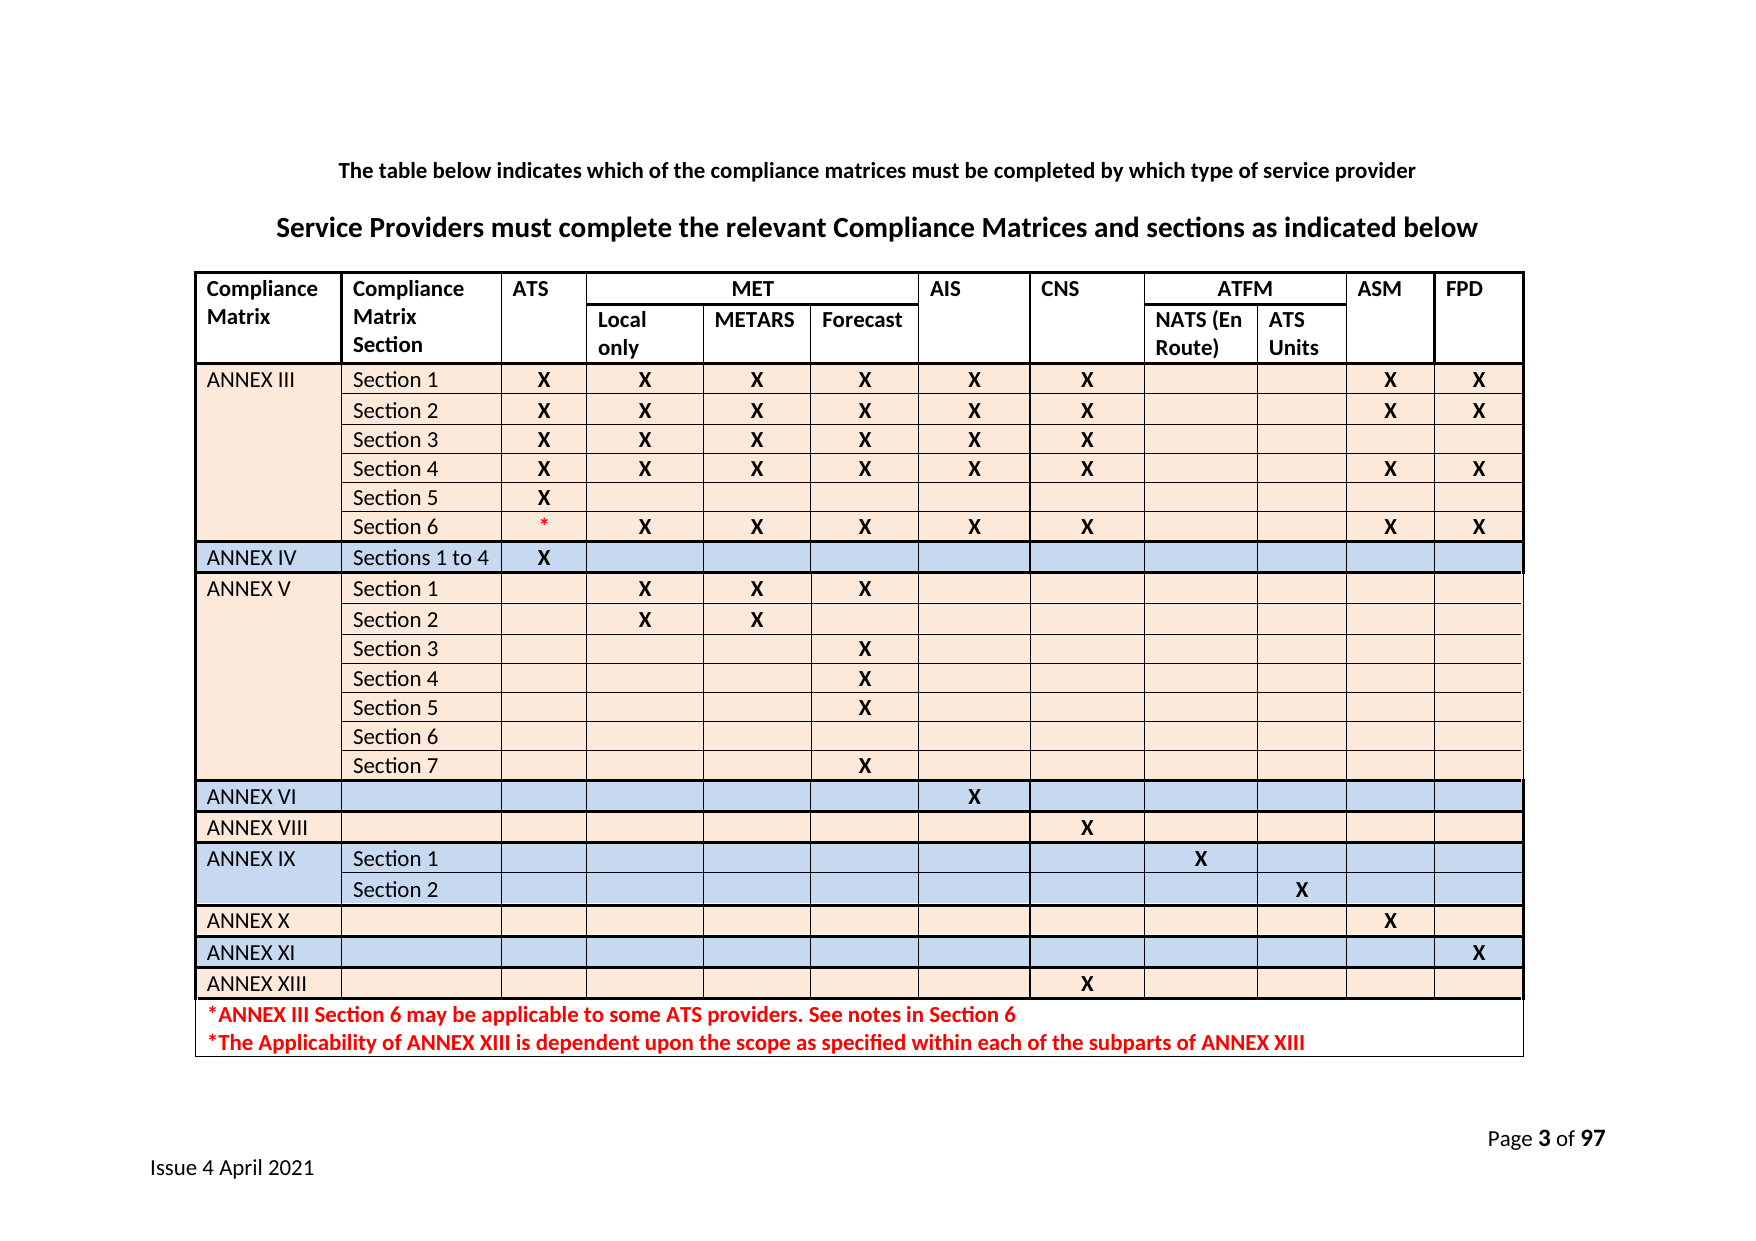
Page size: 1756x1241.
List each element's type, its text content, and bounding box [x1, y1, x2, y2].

table_cell [502, 938, 586, 966]
table_cell [1145, 483, 1257, 511]
table_cell X [919, 394, 1029, 424]
table_cell [1145, 873, 1257, 903]
table_cell [704, 907, 810, 934]
table_cell [704, 873, 810, 903]
table_cell *ANNEX III Section 6 may be applicable to some ATS providers. See notes in Section 6 *The Applicability of ANNEX XIII is dependent upon the scope as specified within each of the subparts of ANNEX XIII [196, 997, 1523, 1056]
table_cell NATS (En Route) [1145, 306, 1257, 362]
table_cell Section 3 [342, 635, 501, 663]
table_cell [1031, 664, 1144, 692]
table_cell X [812, 635, 918, 663]
table_cell [919, 873, 1029, 903]
table_cell [1258, 635, 1346, 663]
table_cell [587, 844, 703, 872]
table_cell [1258, 454, 1346, 482]
table_cell [1347, 664, 1434, 692]
table_cell [342, 813, 501, 841]
table_cell [812, 722, 918, 750]
table_cell X [502, 394, 586, 424]
table_cell ANNEX XIII [197, 969, 341, 997]
table_cell X [587, 425, 703, 453]
table_cell [1435, 844, 1522, 872]
table_cell METARS [704, 306, 810, 362]
text Service Providers must complete the relevant Compliance Matrices and sections as indicated below [150, 209, 1605, 245]
table_cell [1031, 635, 1144, 663]
table_cell X [587, 574, 703, 602]
table_cell X [1347, 394, 1434, 424]
table_cell X [812, 664, 918, 692]
table_cell [587, 722, 703, 750]
table_cell [919, 664, 1030, 692]
table_cell X [1435, 938, 1522, 966]
table_cell X [502, 365, 586, 393]
table_header Compliance Matrix Section [343, 274, 501, 362]
table_cell [704, 938, 810, 966]
table_cell [1435, 873, 1522, 903]
table_cell [1435, 721, 1523, 750]
table_cell [704, 782, 810, 810]
table_cell [1347, 813, 1434, 841]
table_cell [587, 938, 703, 966]
table_cell [1258, 844, 1346, 872]
table_cell [1145, 635, 1257, 663]
table_cell X [704, 365, 810, 393]
table_cell Section 1 [342, 574, 501, 602]
table_cell [342, 938, 501, 966]
text The table below indicates which of the compliance matrices must be completed by which type of service provider [150, 156, 1605, 184]
table_header ASM [1347, 274, 1433, 362]
table_cell [502, 844, 586, 872]
table_cell [811, 483, 918, 511]
table_cell [1031, 574, 1144, 602]
table_cell [1258, 483, 1346, 511]
table_header ATFM [1145, 274, 1346, 302]
table_cell [1347, 604, 1434, 633]
table_cell X [812, 693, 918, 721]
table_cell [811, 938, 918, 966]
table_cell [1347, 425, 1434, 453]
table_cell [811, 844, 918, 872]
table_header CNS [1031, 274, 1144, 362]
table_cell [1347, 873, 1434, 903]
table_cell [1031, 604, 1144, 633]
table_cell [587, 483, 703, 511]
table_cell X [811, 425, 918, 453]
table_cell X [502, 454, 586, 482]
table_cell [1347, 751, 1434, 779]
table_cell [1435, 483, 1522, 511]
table_cell [919, 574, 1030, 602]
table_cell X [1031, 365, 1144, 393]
table_cell [587, 813, 703, 841]
table_cell [811, 873, 918, 903]
table_cell ANNEX XI [197, 938, 341, 966]
table_cell [342, 969, 501, 997]
table_cell X [704, 604, 811, 633]
table_cell ANNEX VI [197, 782, 341, 810]
table_cell [1347, 693, 1434, 721]
table_cell Forecast [811, 306, 918, 362]
table_cell [704, 664, 811, 692]
table_cell X [502, 483, 586, 511]
table_cell ATS Units [1258, 306, 1346, 362]
table_cell [1347, 574, 1434, 602]
table_cell Section 5 [342, 693, 501, 721]
table_cell [1435, 692, 1523, 721]
table_cell [704, 543, 810, 571]
table_cell [1031, 844, 1144, 872]
table_cell [1347, 844, 1434, 872]
table_cell [502, 907, 586, 934]
table_cell Section 6 [342, 512, 501, 540]
table_cell Section 2 [342, 394, 501, 424]
table_cell [919, 938, 1029, 966]
table_cell [919, 969, 1029, 997]
table_cell [1258, 813, 1346, 841]
table_cell [1145, 543, 1257, 571]
table_cell X [919, 782, 1029, 810]
table_cell [1031, 782, 1144, 810]
table_cell [1145, 574, 1257, 602]
table_cell [919, 751, 1030, 779]
table_cell [502, 782, 586, 810]
table_cell Sections 1 to 4 [342, 543, 501, 571]
table_cell [919, 907, 1029, 934]
table_cell ANNEX III [197, 365, 341, 540]
table_cell [1435, 907, 1522, 934]
table_header AIS [919, 274, 1029, 362]
table_cell [1347, 543, 1434, 571]
table_cell X [502, 543, 586, 571]
table_cell [1031, 483, 1144, 511]
table_cell X [1435, 394, 1522, 424]
table_cell [1258, 722, 1346, 750]
table_cell [704, 722, 811, 750]
table_cell [1031, 907, 1144, 934]
table_cell [1031, 938, 1144, 966]
table_cell [1258, 751, 1346, 779]
table_cell [1258, 938, 1346, 966]
table_cell ANNEX VIII [197, 813, 341, 841]
table_cell [811, 813, 918, 841]
table_cell [502, 873, 586, 903]
table_cell [1435, 571, 1523, 602]
table_cell [1258, 604, 1346, 633]
table_cell [704, 969, 810, 997]
table_cell [1347, 722, 1434, 750]
table_cell [1031, 873, 1144, 903]
table_cell [811, 907, 918, 934]
table_cell Section 4 [342, 454, 501, 482]
table_cell [1435, 543, 1522, 571]
table_cell [1435, 425, 1522, 453]
table_cell X [704, 574, 811, 602]
table_cell Section 2 [342, 604, 501, 633]
table_cell X [811, 512, 918, 540]
table_cell Section 3 [342, 425, 501, 453]
table_cell [587, 751, 703, 779]
table_cell ANNEX IX [197, 844, 341, 903]
table_cell [1347, 938, 1434, 966]
table_cell [502, 604, 586, 633]
table_cell [704, 813, 810, 841]
table_cell X [704, 454, 810, 482]
table_cell [1258, 693, 1346, 721]
table_cell [704, 751, 811, 779]
table_cell X [1031, 454, 1144, 482]
table_cell X [704, 512, 810, 540]
table_cell [587, 635, 703, 663]
table_cell Section 4 [342, 664, 501, 692]
table_cell [502, 635, 586, 663]
table_cell [811, 543, 918, 571]
table_cell [1031, 722, 1144, 750]
table_cell X [1435, 512, 1522, 540]
table_cell [1435, 603, 1523, 633]
table_cell [1145, 512, 1257, 540]
table_cell X [1347, 365, 1434, 393]
table_cell X [812, 574, 918, 602]
table_cell [919, 844, 1029, 872]
table_cell [811, 969, 918, 997]
table_cell [1145, 782, 1257, 810]
table_cell [919, 813, 1029, 841]
table_cell [342, 907, 501, 934]
table_cell X [1031, 425, 1144, 453]
table_cell [1258, 574, 1346, 602]
table_cell [1435, 663, 1523, 692]
table_cell [1258, 969, 1346, 997]
table_cell [919, 635, 1030, 663]
table_cell X [1031, 512, 1144, 540]
table_cell X [919, 365, 1029, 393]
table_cell [1145, 365, 1257, 393]
table_cell [1435, 750, 1523, 779]
table_cell [587, 969, 703, 997]
table_cell [919, 693, 1030, 721]
table_cell [587, 664, 703, 692]
table_header FPD [1436, 274, 1522, 362]
table_cell X [1031, 813, 1144, 841]
table_cell [1435, 634, 1523, 663]
table_cell [587, 782, 703, 810]
table_cell [502, 722, 586, 750]
table_cell [342, 782, 501, 810]
table_cell X [1347, 907, 1434, 934]
table_cell [1347, 635, 1434, 663]
table_cell X [587, 365, 703, 393]
table_cell X [1258, 873, 1346, 903]
table_cell [502, 813, 586, 841]
table_cell * [502, 512, 586, 540]
table_cell X [811, 365, 918, 393]
table_cell [1347, 782, 1434, 810]
table_cell [1435, 813, 1522, 841]
table_cell X [587, 454, 703, 482]
table_cell [1031, 751, 1144, 779]
table_cell [502, 693, 586, 721]
table_cell [1145, 907, 1257, 934]
table_cell X [587, 394, 703, 424]
table_cell [587, 693, 703, 721]
table_cell X [919, 425, 1029, 453]
table_cell X [587, 512, 703, 540]
table_cell Section 1 [342, 365, 501, 393]
table_cell [919, 543, 1029, 571]
table_cell [1435, 969, 1522, 997]
table_cell X [1347, 454, 1434, 482]
table_cell [1258, 664, 1346, 692]
table_cell [1145, 664, 1257, 692]
table_cell X [1435, 365, 1522, 393]
table_cell [1435, 779, 1522, 810]
table_cell [704, 635, 811, 663]
table_cell [1145, 604, 1257, 633]
table_cell [1258, 782, 1346, 810]
table_cell X [1347, 512, 1434, 540]
table_cell [1258, 907, 1346, 934]
table_cell [1145, 722, 1257, 750]
table_cell [1145, 938, 1257, 966]
table_cell [919, 722, 1030, 750]
table_cell [502, 664, 586, 692]
table_cell [502, 969, 586, 997]
table_cell [811, 782, 918, 810]
table_cell [1347, 483, 1434, 511]
table_cell [502, 751, 586, 779]
table_cell Section 5 [342, 483, 501, 511]
table_cell [587, 907, 703, 934]
table_header Compliance Matrix [197, 274, 340, 362]
table_cell [704, 483, 810, 511]
table_cell Section 7 [342, 751, 501, 779]
table_cell Section 1 [342, 844, 501, 872]
table_cell [1258, 365, 1346, 393]
table_cell [919, 483, 1029, 511]
table_cell X [502, 425, 586, 453]
table_cell X [811, 394, 918, 424]
table_cell [704, 844, 810, 872]
table_cell [1258, 425, 1346, 453]
table_cell ANNEX V [197, 574, 341, 779]
table_cell X [704, 394, 810, 424]
table_cell [1145, 751, 1257, 779]
table_cell [704, 693, 811, 721]
table_cell [1347, 969, 1434, 997]
table_cell [587, 543, 703, 571]
table_cell [1258, 512, 1346, 540]
table_cell [919, 604, 1030, 633]
table_cell [1145, 425, 1257, 453]
table_cell X [587, 604, 703, 633]
table_cell X [1435, 454, 1522, 482]
table_cell X [919, 512, 1029, 540]
table_cell [1145, 693, 1257, 721]
table_cell [1031, 693, 1144, 721]
table_cell [812, 604, 918, 633]
table_cell [1145, 813, 1257, 841]
table_cell [502, 574, 586, 602]
table_header MET [587, 274, 918, 302]
table_cell [1145, 969, 1257, 997]
table_cell X [704, 425, 810, 453]
table_header ATS [502, 274, 586, 362]
table_cell X [1145, 844, 1257, 872]
table_cell ANNEX X [197, 907, 341, 934]
table_cell X [1031, 969, 1144, 997]
table_cell X [812, 751, 918, 779]
table_cell [1145, 394, 1257, 424]
table_cell X [919, 454, 1029, 482]
table_cell [1145, 454, 1257, 482]
table_cell X [811, 454, 918, 482]
table_cell Section 6 [342, 722, 501, 750]
table_cell [1031, 543, 1144, 571]
table_cell [587, 873, 703, 903]
table_cell Section 2 [342, 873, 501, 903]
table_cell [1258, 543, 1346, 571]
table_cell Local only [587, 306, 703, 362]
table_cell [1258, 394, 1346, 424]
table_cell ANNEX IV [197, 543, 341, 571]
table_cell X [1031, 394, 1144, 424]
